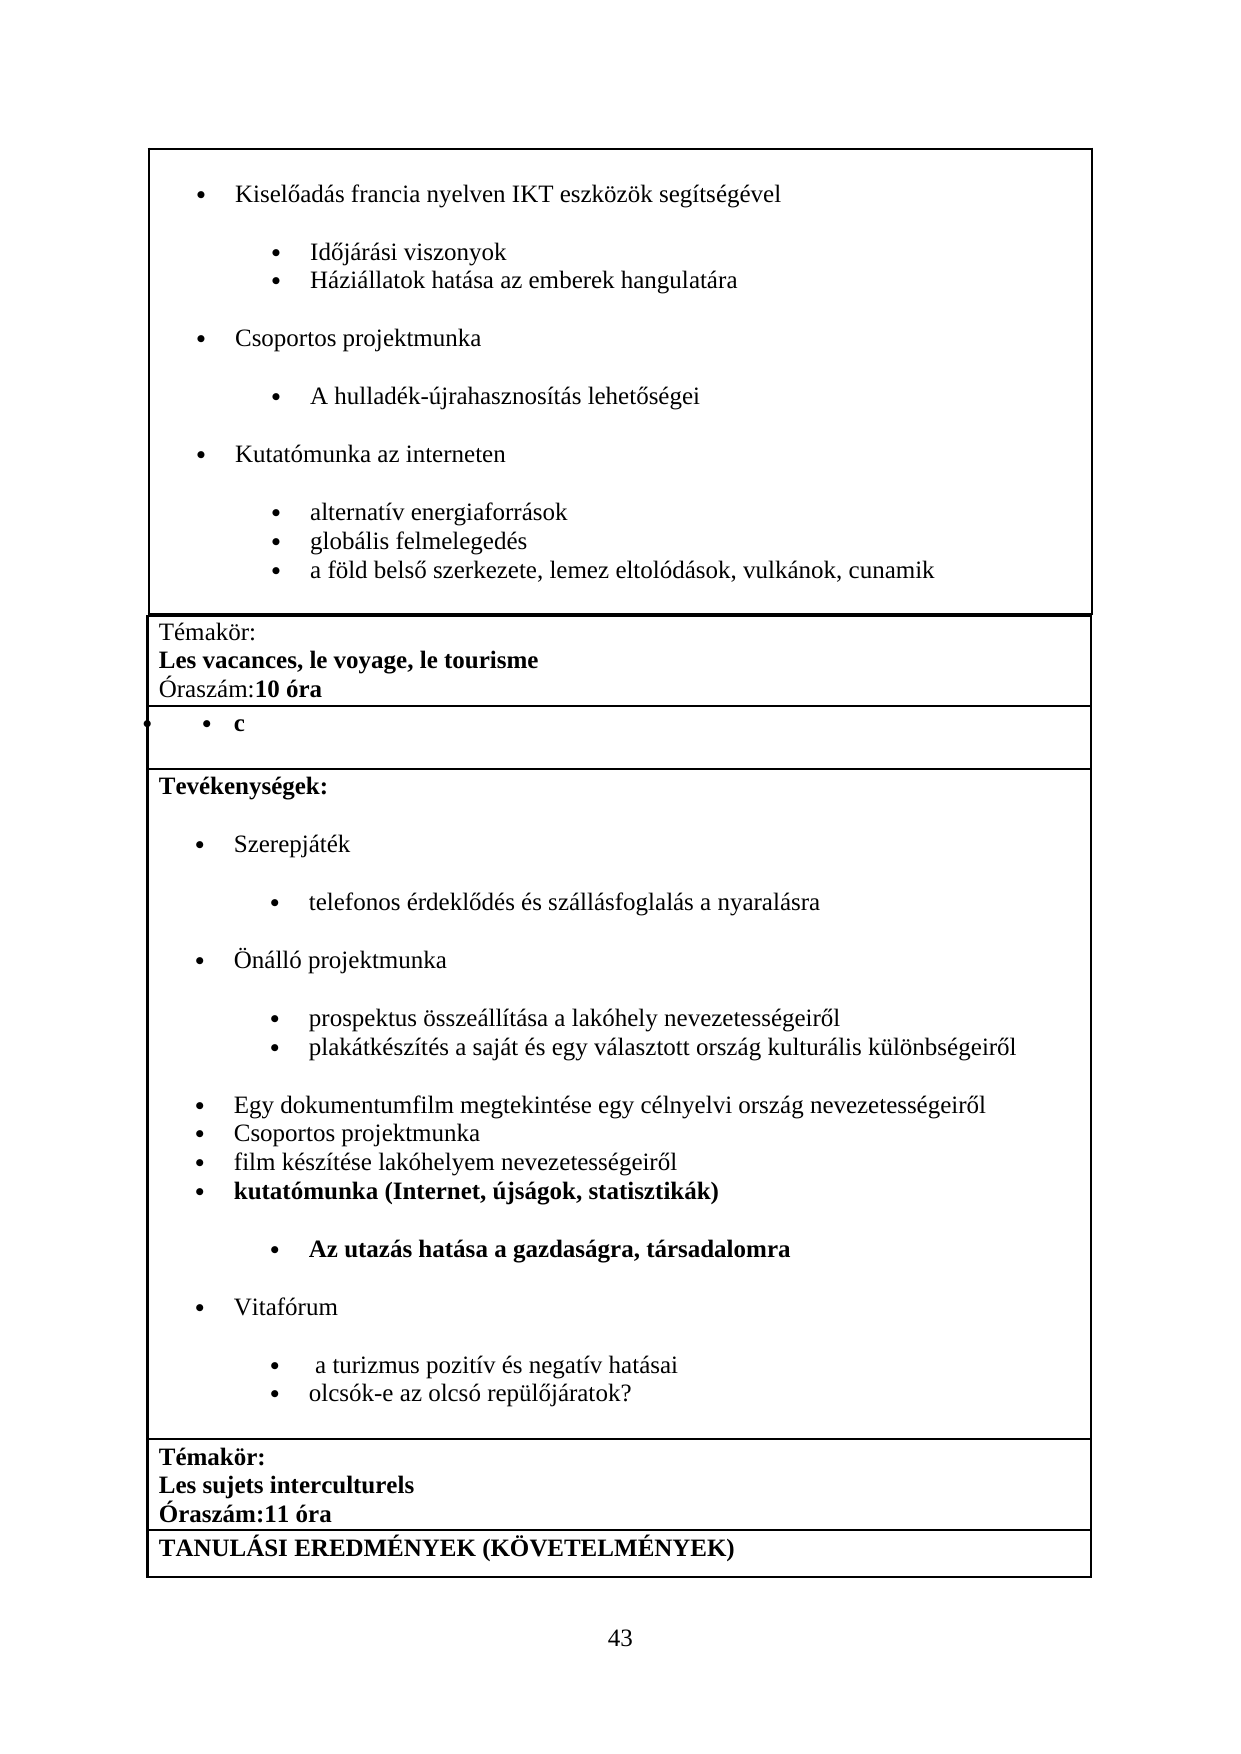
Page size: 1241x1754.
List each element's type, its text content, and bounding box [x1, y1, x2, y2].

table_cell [150, 150, 1091, 613]
table_cell Témakör: Les sujets interculturels Óraszám:11 óra [149, 1440, 1090, 1529]
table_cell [149, 1531, 1090, 1576]
table_cell Tevékenységek: Szerepjáték telefonos érdeklődés és szállásfoglalás a nyaralásra Önálló projektmunka prospektus összeállítása a lakóhely nevezetességeiről plakátkészítés a saját és egy választott ország kulturális különbségeiről Egy dokumentumfilm megtekintése egy célnyelvi ország nevezetességeiről Csoportos projektmunka film készítése lakóhelyem nevezetességeiről kutatómunka (Internet, újságok, statisztikák) Az utazás hatása a gazdaságra, társadalomra Vitafórum a turizmus pozitív és negatív hatásai olcsók-e az olcsó repülőjáratok? [149, 770, 1090, 1438]
table_cell c [149, 707, 1090, 768]
table_header Témakör: Les vacances, le voyage, le tourisme Óraszám:10 óra [149, 617, 1090, 704]
